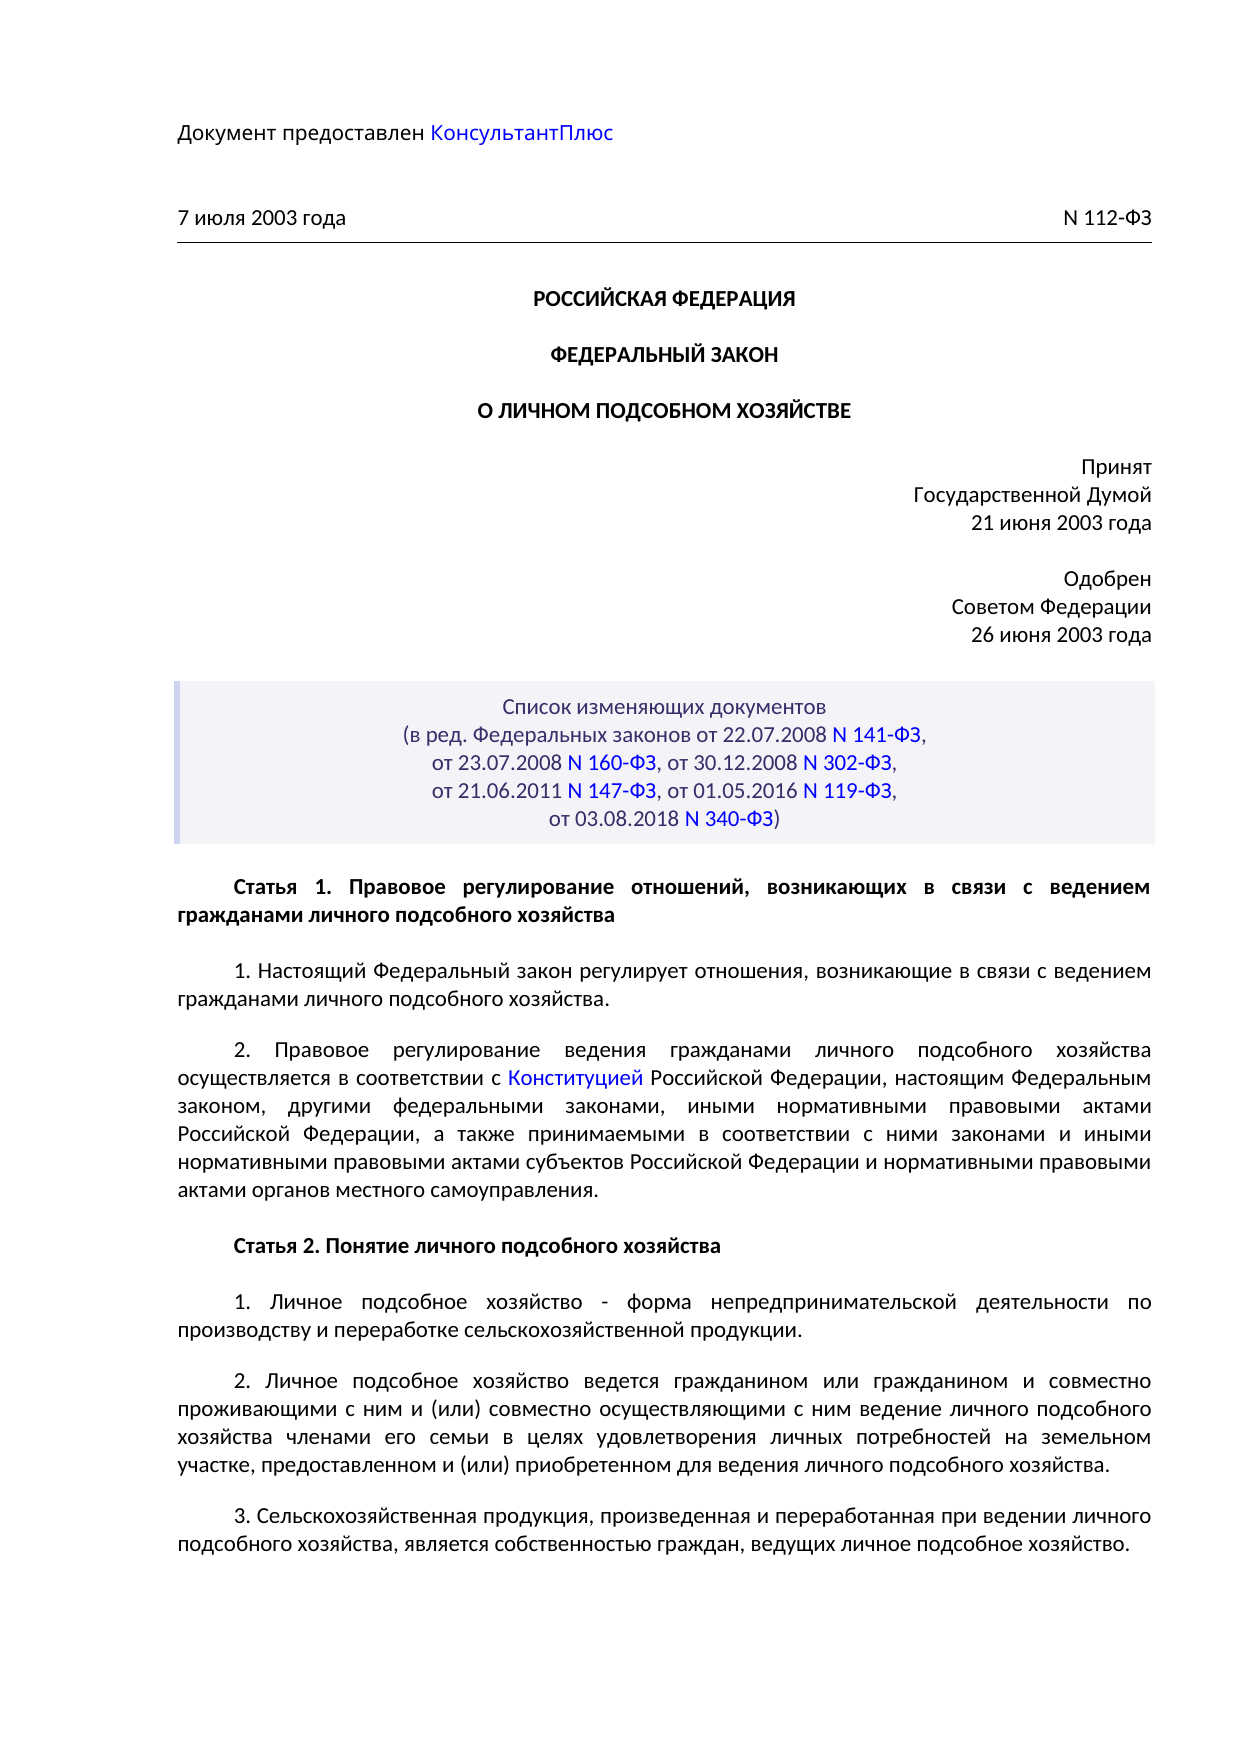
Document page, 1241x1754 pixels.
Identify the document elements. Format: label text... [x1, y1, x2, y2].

table_header N 112-ФЗ [664, 203, 1152, 231]
title Статья 2. Понятие личного подсобного хозяйства [177, 1231, 1152, 1259]
title ФЕДЕРАЛЬНЫЙ ЗАКОН [177, 340, 1152, 368]
text Советом Федерации [177, 592, 1152, 620]
table_header Список изменяющих документов (в ред. Федеральных законов от 22.07.2008 N 141-ФЗ, от 23.07.2008 N 160-ФЗ, от 30.12.2008 N 302-ФЗ, от 21.06.2011 N 147-ФЗ, от 01.05.2016 N 119-ФЗ, от 03.08.2018 N 340-ФЗ) [180, 681, 1149, 844]
table_header 7 июля 2003 года [177, 203, 664, 231]
text 2. Правовое регулирование ведения гражданами личного подсобного хозяйства осуществляется в соответствии с Конституцией Российской Федерации, настоящим Федеральным законом, другими федеральными законами, иными нормативными правовыми актами Российской Федерации, а также принимаемыми в соответствии с ними законами и иными нормативными правовыми актами субъектов Российской Федерации и нормативными правовыми актами органов местного самоуправления. [177, 1035, 1152, 1203]
text Принят [177, 452, 1152, 480]
title РОССИЙСКАЯ ФЕДЕРАЦИЯ [177, 284, 1152, 312]
text 3. Сельскохозяйственная продукция, произведенная и переработанная при ведении личного подсобного хозяйства, является собственностью граждан, ведущих личное подсобное хозяйство. [177, 1501, 1152, 1557]
text Государственной Думой [177, 480, 1152, 508]
text 1. Личное подсобное хозяйство - форма непредпринимательской деятельности по производству и переработке сельскохозяйственной продукции. [177, 1287, 1152, 1343]
text 2. Личное подсобное хозяйство ведется гражданином или гражданином и совместно проживающими с ним и (или) совместно осуществляющими с ним ведение личного подсобного хозяйства членами его семьи в целях удовлетворения личных потребностей на земельном участке, предоставленном и (или) приобретенном для ведения личного подсобного хозяйства. [177, 1366, 1152, 1478]
title Документ предоставлен КонсультантПлюс [177, 118, 1152, 175]
text 21 июня 2003 года [177, 508, 1152, 536]
text 1. Настоящий Федеральный закон регулирует отношения, возникающие в связи с ведением гражданами личного подсобного хозяйства. [177, 956, 1152, 1012]
title Статья 1. Правовое регулирование отношений, возникающих в связи с ведением гражданами личного подсобного хозяйства [177, 872, 1152, 928]
text Одобрен [177, 564, 1152, 592]
title О ЛИЧНОМ ПОДСОБНОМ ХОЗЯЙСТВЕ [177, 396, 1152, 424]
text 26 июня 2003 года [177, 620, 1152, 648]
